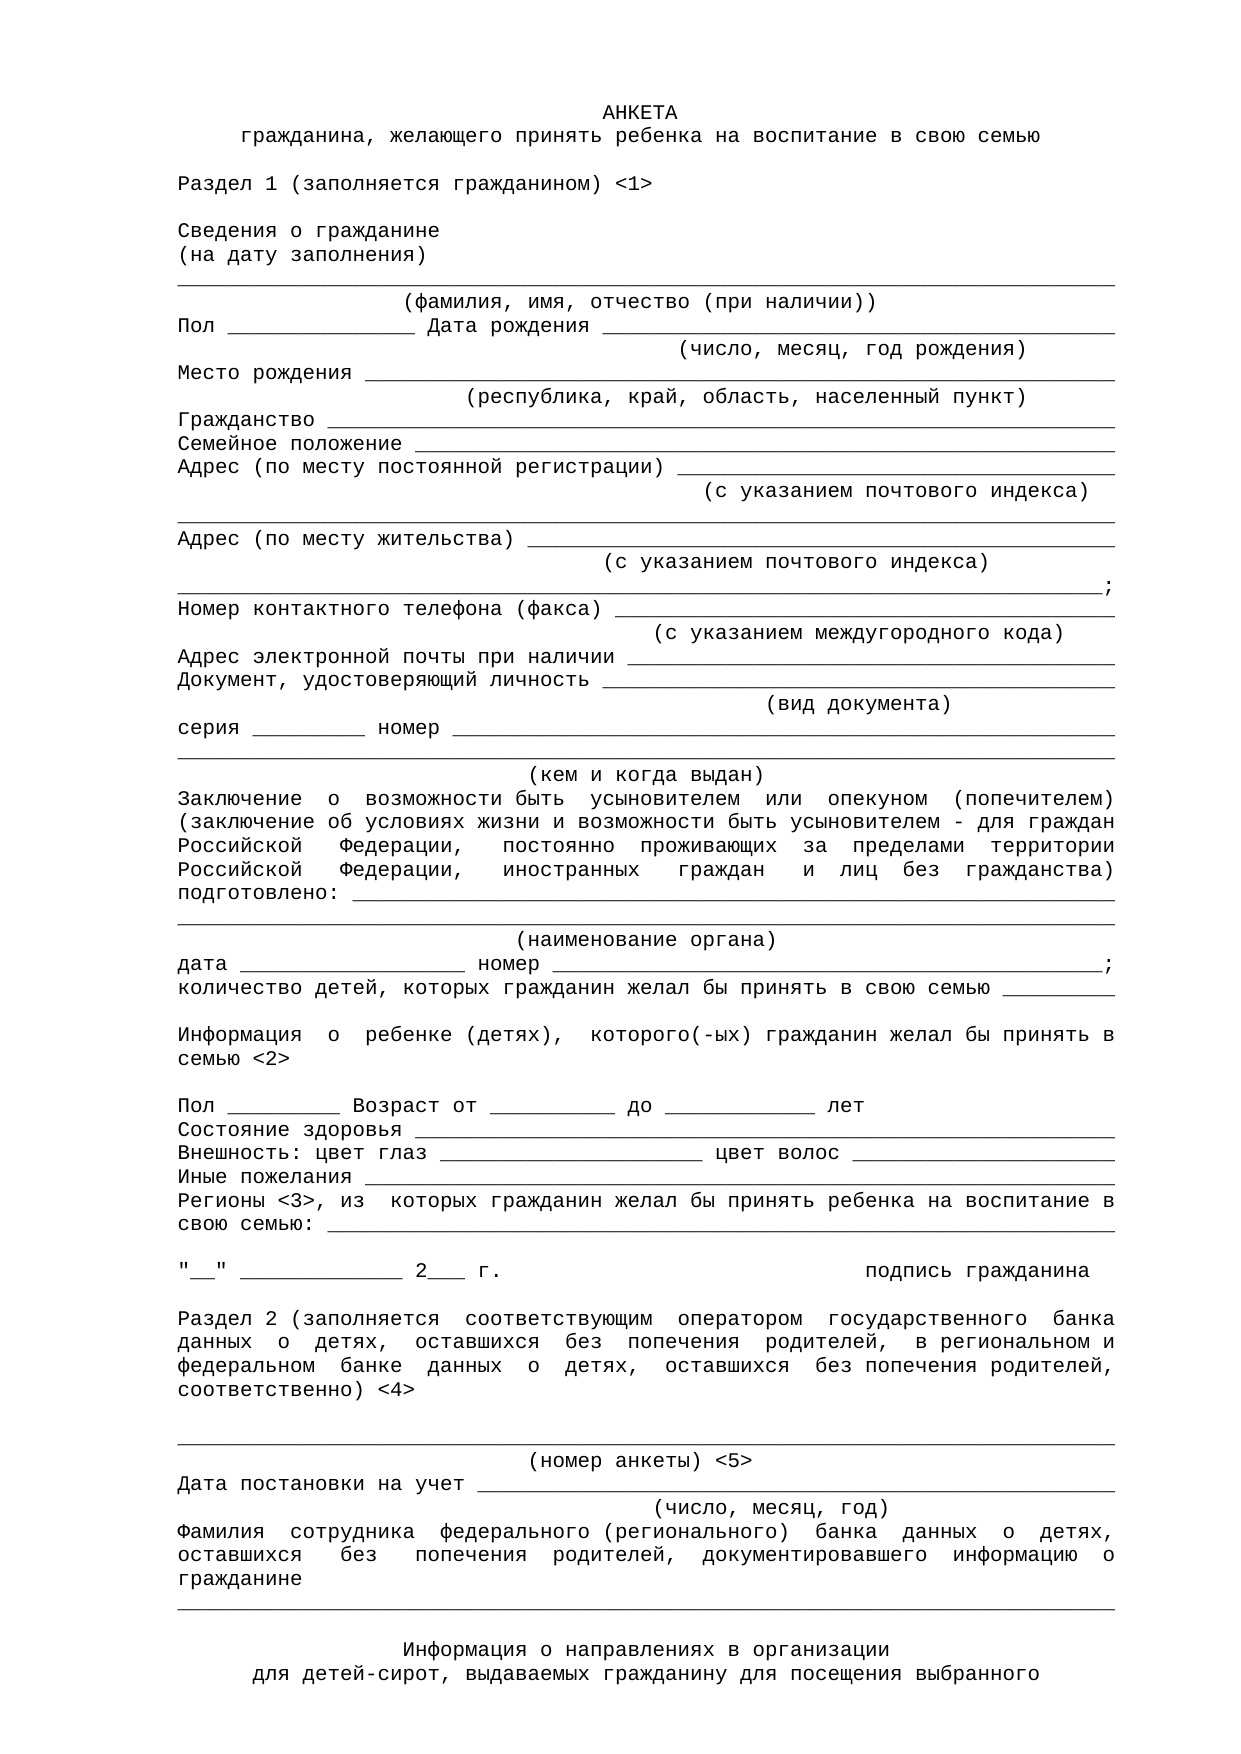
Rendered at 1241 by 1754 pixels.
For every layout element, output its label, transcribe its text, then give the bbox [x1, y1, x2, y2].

text __________________________________________________________________________; [177, 575, 1152, 598]
text (фамилия, имя, отчество (при наличии)) [177, 291, 1152, 315]
text (наименование органа) [177, 929, 1152, 953]
text семью <2> [177, 1048, 1152, 1071]
text Информация о направлениях в организации [177, 1639, 1152, 1662]
text ___________________________________________________________________________ [177, 504, 1152, 527]
text "__" _____________ 2___ г. подпись гражданина [177, 1261, 1152, 1284]
text (номер анкеты) <5> [177, 1450, 1152, 1473]
text Состояние здоровья ________________________________________________________ [177, 1119, 1152, 1142]
text гражданина, желающего принять ребенка на воспитание в свою семью [177, 126, 1152, 149]
text (республика, край, область, населенный пункт) [177, 386, 1152, 409]
text Номер контактного телефона (факса) ________________________________________ [177, 598, 1152, 622]
text соответственно) <4> [177, 1379, 1152, 1402]
text Российской Федерации, иностранных граждан и лиц без гражданства) [177, 858, 1152, 882]
text Раздел 2 (заполняется соответствующим оператором государственного банка [177, 1308, 1152, 1331]
text гражданине [177, 1568, 1152, 1592]
text Семейное положение ________________________________________________________ [177, 433, 1152, 457]
text ___________________________________________________________________________ [177, 1592, 1152, 1615]
text Раздел 1 (заполняется гражданином) <1> [177, 173, 1152, 196]
text Сведения о гражданине [177, 220, 1152, 244]
text Адрес электронной почты при наличии _______________________________________ [177, 646, 1152, 669]
text (с указанием междугородного кода) [177, 622, 1152, 646]
text Регионы <3>, из которых гражданин желал бы принять ребенка на воспитание в [177, 1189, 1152, 1213]
text Российской Федерации, постоянно проживающих за пределами территории [177, 835, 1152, 858]
text федеральном банке данных о детях, оставшихся без попечения родителей, [177, 1355, 1152, 1379]
text (с указанием почтового индекса) [177, 480, 1152, 504]
text Адрес (по месту жительства) _______________________________________________ [177, 527, 1152, 551]
text Иные пожелания ____________________________________________________________ [177, 1166, 1152, 1189]
text данных о детях, оставшихся без попечения родителей, в региональном и [177, 1331, 1152, 1355]
text Заключение о возможности быть усыновителем или опекуном (попечителем) [177, 788, 1152, 811]
text ___________________________________________________________________________ [177, 740, 1152, 764]
text подготовлено: _____________________________________________________________ [177, 882, 1152, 906]
text Дата постановки на учет ___________________________________________________ [177, 1473, 1152, 1497]
text оставшихся без попечения родителей, документировавшего информацию о [177, 1544, 1152, 1568]
text свою семью: _______________________________________________________________ [177, 1213, 1152, 1237]
text Фамилия сотрудника федерального (регионального) банка данных о детях, [177, 1521, 1152, 1544]
text ___________________________________________________________________________ [177, 906, 1152, 929]
text серия _________ номер _____________________________________________________ [177, 717, 1152, 740]
text (число, месяц, год рождения) [177, 338, 1152, 362]
text Внешность: цвет глаз _____________________ цвет волос _____________________ [177, 1142, 1152, 1166]
text (с указанием почтового индекса) [177, 551, 1152, 575]
text для детей-сирот, выдаваемых гражданину для посещения выбранного [177, 1662, 1152, 1686]
text Информация о ребенке (детях), которого(-ых) гражданин желал бы принять в [177, 1024, 1152, 1048]
text (вид документа) [177, 693, 1152, 717]
text дата __________________ номер ____________________________________________; [177, 953, 1152, 977]
text ___________________________________________________________________________ [177, 1426, 1152, 1450]
text (на дату заполнения) [177, 244, 1152, 267]
text Документ, удостоверяющий личность _________________________________________ [177, 669, 1152, 693]
text Гражданство _______________________________________________________________ [177, 409, 1152, 433]
text Адрес (по месту постоянной регистрации) ___________________________________ [177, 457, 1152, 480]
text количество детей, которых гражданин желал бы принять в свою семью _________ [177, 977, 1152, 1000]
text Место рождения ____________________________________________________________ [177, 362, 1152, 386]
text Пол _________ Возраст от __________ до ____________ лет [177, 1095, 1152, 1119]
text АНКЕТА [177, 102, 1152, 126]
text ___________________________________________________________________________ [177, 267, 1152, 291]
text (заключение об условиях жизни и возможности быть усыновителем - для граждан [177, 811, 1152, 835]
text (кем и когда выдан) [177, 764, 1152, 788]
text (число, месяц, год) [177, 1497, 1152, 1521]
text Пол _______________ Дата рождения _________________________________________ [177, 315, 1152, 338]
